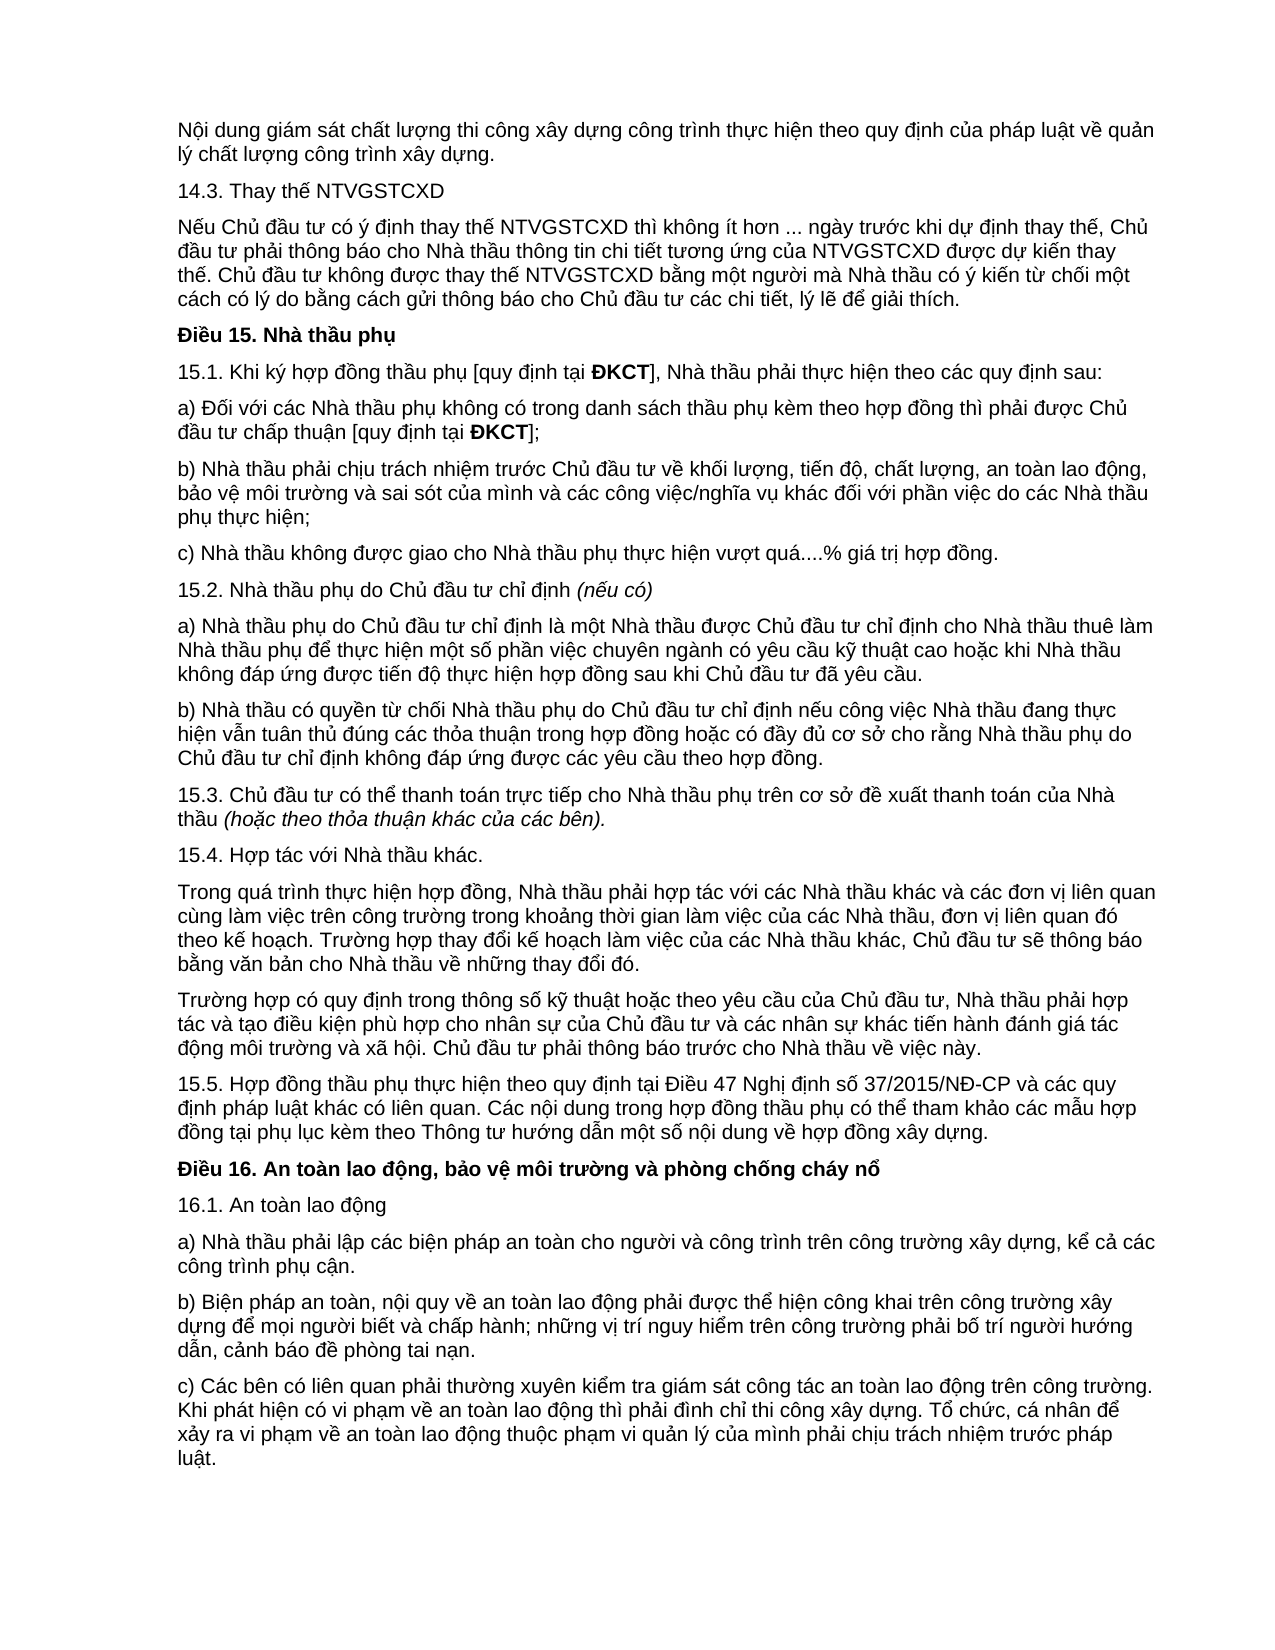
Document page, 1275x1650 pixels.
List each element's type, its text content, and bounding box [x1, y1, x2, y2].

text Nếu Chủ đầu tư có ý định thay thế NTVGSTCXD thì không ít hơn ... ngày trước khi dự định thay thế, Chủ đầu tư phải thông báo cho Nhà thầu thông tin chi tiết tương ứng của NTVGSTCXD được dự kiến thay thế. Chủ đầu tư không được thay thế NTVGSTCXD bằng một người mà Nhà thầu có ý kiến từ chối một cách có lý do bằng cách gửi thông báo cho Chủ đầu tư các chi tiết, lý lẽ để giải thích. [177, 215, 1157, 311]
text Điều 16. An toàn lao động, bảo vệ môi trường và phòng chống cháy nổ [177, 1157, 1157, 1181]
text a) Nhà thầu phải lập các biện pháp an toàn cho người và công trình trên công trường xây dựng, kể cả các công trình phụ cận. [177, 1229, 1157, 1277]
text 15.5. Hợp đồng thầu phụ thực hiện theo quy định tại Điều 47 Nghị định số 37/2015/NĐ-CP và các quy định pháp luật khác có liên quan. Các nội dung trong hợp đồng thầu phụ có thể tham khảo các mẫu hợp đồng tại phụ lục kèm theo Thông tư hướng dẫn một số nội dung về hợp đồng xây dựng. [177, 1072, 1157, 1144]
text Trong quá trình thực hiện hợp đồng, Nhà thầu phải hợp tác với các Nhà thầu khác và các đơn vị liên quan cùng làm việc trên công trường trong khoảng thời gian làm việc của các Nhà thầu, đơn vị liên quan đó theo kế hoạch. Trường hợp thay đổi kế hoạch làm việc của các Nhà thầu khác, Chủ đầu tư sẽ thông báo bằng văn bản cho Nhà thầu về những thay đổi đó. [177, 879, 1157, 975]
text a) Nhà thầu phụ do Chủ đầu tư chỉ định là một Nhà thầu được Chủ đầu tư chỉ định cho Nhà thầu thuê làm Nhà thầu phụ để thực hiện một số phần việc chuyên ngành có yêu cầu kỹ thuật cao hoặc khi Nhà thầu không đáp ứng được tiến độ thực hiện hợp đồng sau khi Chủ đầu tư đã yêu cầu. [177, 614, 1157, 686]
text a) Đối với các Nhà thầu phụ không có trong danh sách thầu phụ kèm theo hợp đồng thì phải được Chủ đầu tư chấp thuận [quy định tại ĐKCT]; [177, 396, 1157, 444]
text 15.3. Chủ đầu tư có thể thanh toán trực tiếp cho Nhà thầu phụ trên cơ sở đề xuất thanh toán của Nhà thầu (hoặc theo thỏa thuận khác của các bên). [177, 783, 1157, 831]
text b) Biện pháp an toàn, nội quy về an toàn lao động phải được thể hiện công khai trên công trường xây dựng để mọi người biết và chấp hành; những vị trí nguy hiểm trên công trường phải bố trí người hướng dẫn, cảnh báo đề phòng tai nạn. [177, 1290, 1157, 1362]
text Nội dung giám sát chất lượng thi công xây dựng công trình thực hiện theo quy định của pháp luật về quản lý chất lượng công trình xây dựng. [177, 118, 1157, 166]
text b) Nhà thầu phải chịu trách nhiệm trước Chủ đầu tư về khối lượng, tiến độ, chất lượng, an toàn lao động, bảo vệ môi trường và sai sót của mình và các công việc/nghĩa vụ khác đối với phần việc do các Nhà thầu phụ thực hiện; [177, 457, 1157, 528]
text 15.1. Khi ký hợp đồng thầu phụ [quy định tại ĐKCT], Nhà thầu phải thực hiện theo các quy định sau: [177, 360, 1157, 384]
text Điều 15. Nhà thầu phụ [177, 323, 1157, 347]
text Trường hợp có quy định trong thông số kỹ thuật hoặc theo yêu cầu của Chủ đầu tư, Nhà thầu phải hợp tác và tạo điều kiện phù hợp cho nhân sự của Chủ đầu tư và các nhân sự khác tiến hành đánh giá tác động môi trường và xã hội. Chủ đầu tư phải thông báo trước cho Nhà thầu về việc này. [177, 988, 1157, 1060]
text c) Các bên có liên quan phải thường xuyên kiểm tra giám sát công tác an toàn lao động trên công trường. Khi phát hiện có vi phạm về an toàn lao động thì phải đình chỉ thi công xây dựng. Tổ chức, cá nhân để xảy ra vi phạm về an toàn lao động thuộc phạm vi quản lý của mình phải chịu trách nhiệm trước pháp luật. [177, 1374, 1157, 1470]
text c) Nhà thầu không được giao cho Nhà thầu phụ thực hiện vượt quá....% giá trị hợp đồng. [177, 541, 1157, 565]
text 14.3. Thay thế NTVGSTCXD [177, 178, 1157, 202]
text 16.1. An toàn lao động [177, 1193, 1157, 1217]
text b) Nhà thầu có quyền từ chối Nhà thầu phụ do Chủ đầu tư chỉ định nếu công việc Nhà thầu đang thực hiện vẫn tuân thủ đúng các thỏa thuận trong hợp đồng hoặc có đầy đủ cơ sở cho rằng Nhà thầu phụ do Chủ đầu tư chỉ định không đáp ứng được các yêu cầu theo hợp đồng. [177, 698, 1157, 770]
text 15.2. Nhà thầu phụ do Chủ đầu tư chỉ định (nếu có) [177, 577, 1157, 601]
text 15.4. Hợp tác với Nhà thầu khác. [177, 843, 1157, 867]
